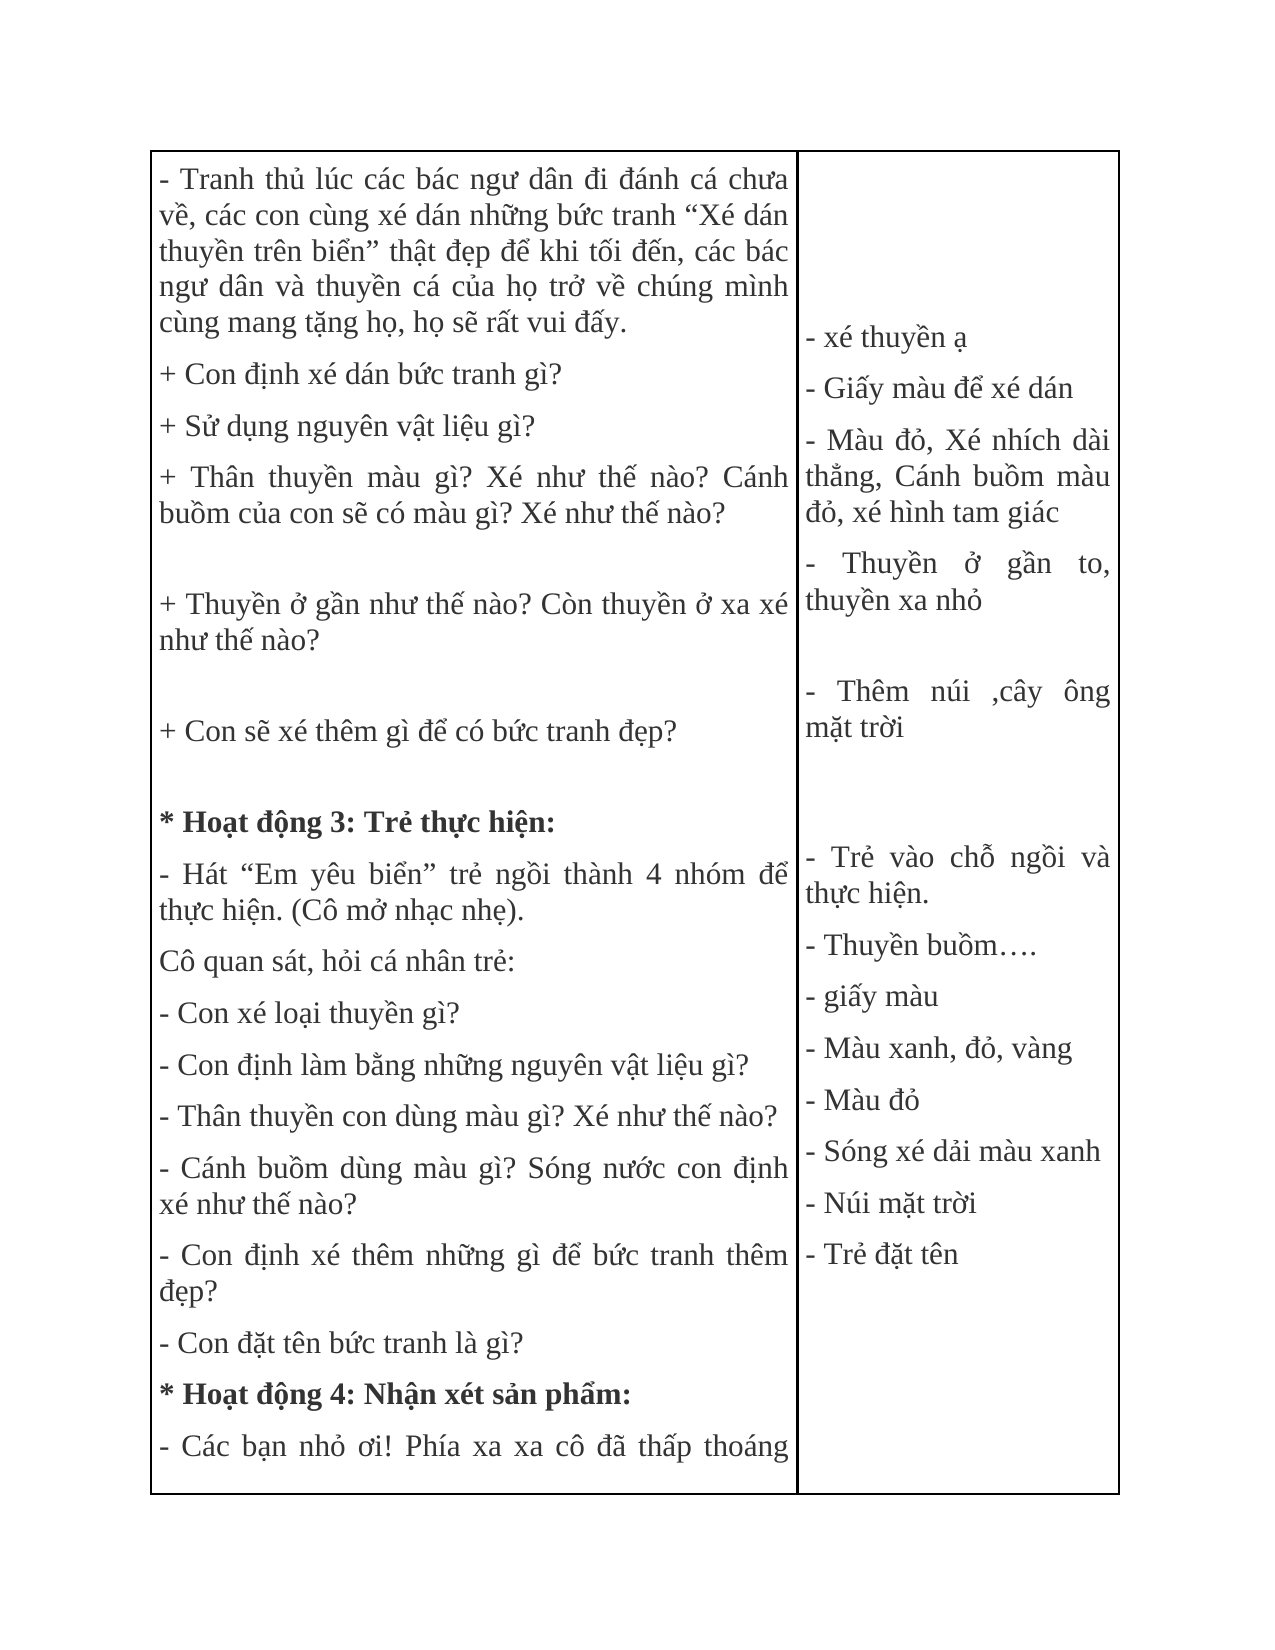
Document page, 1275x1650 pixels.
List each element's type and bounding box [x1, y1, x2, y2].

table_cell [799, 152, 1118, 1493]
table_cell [152, 152, 796, 1493]
